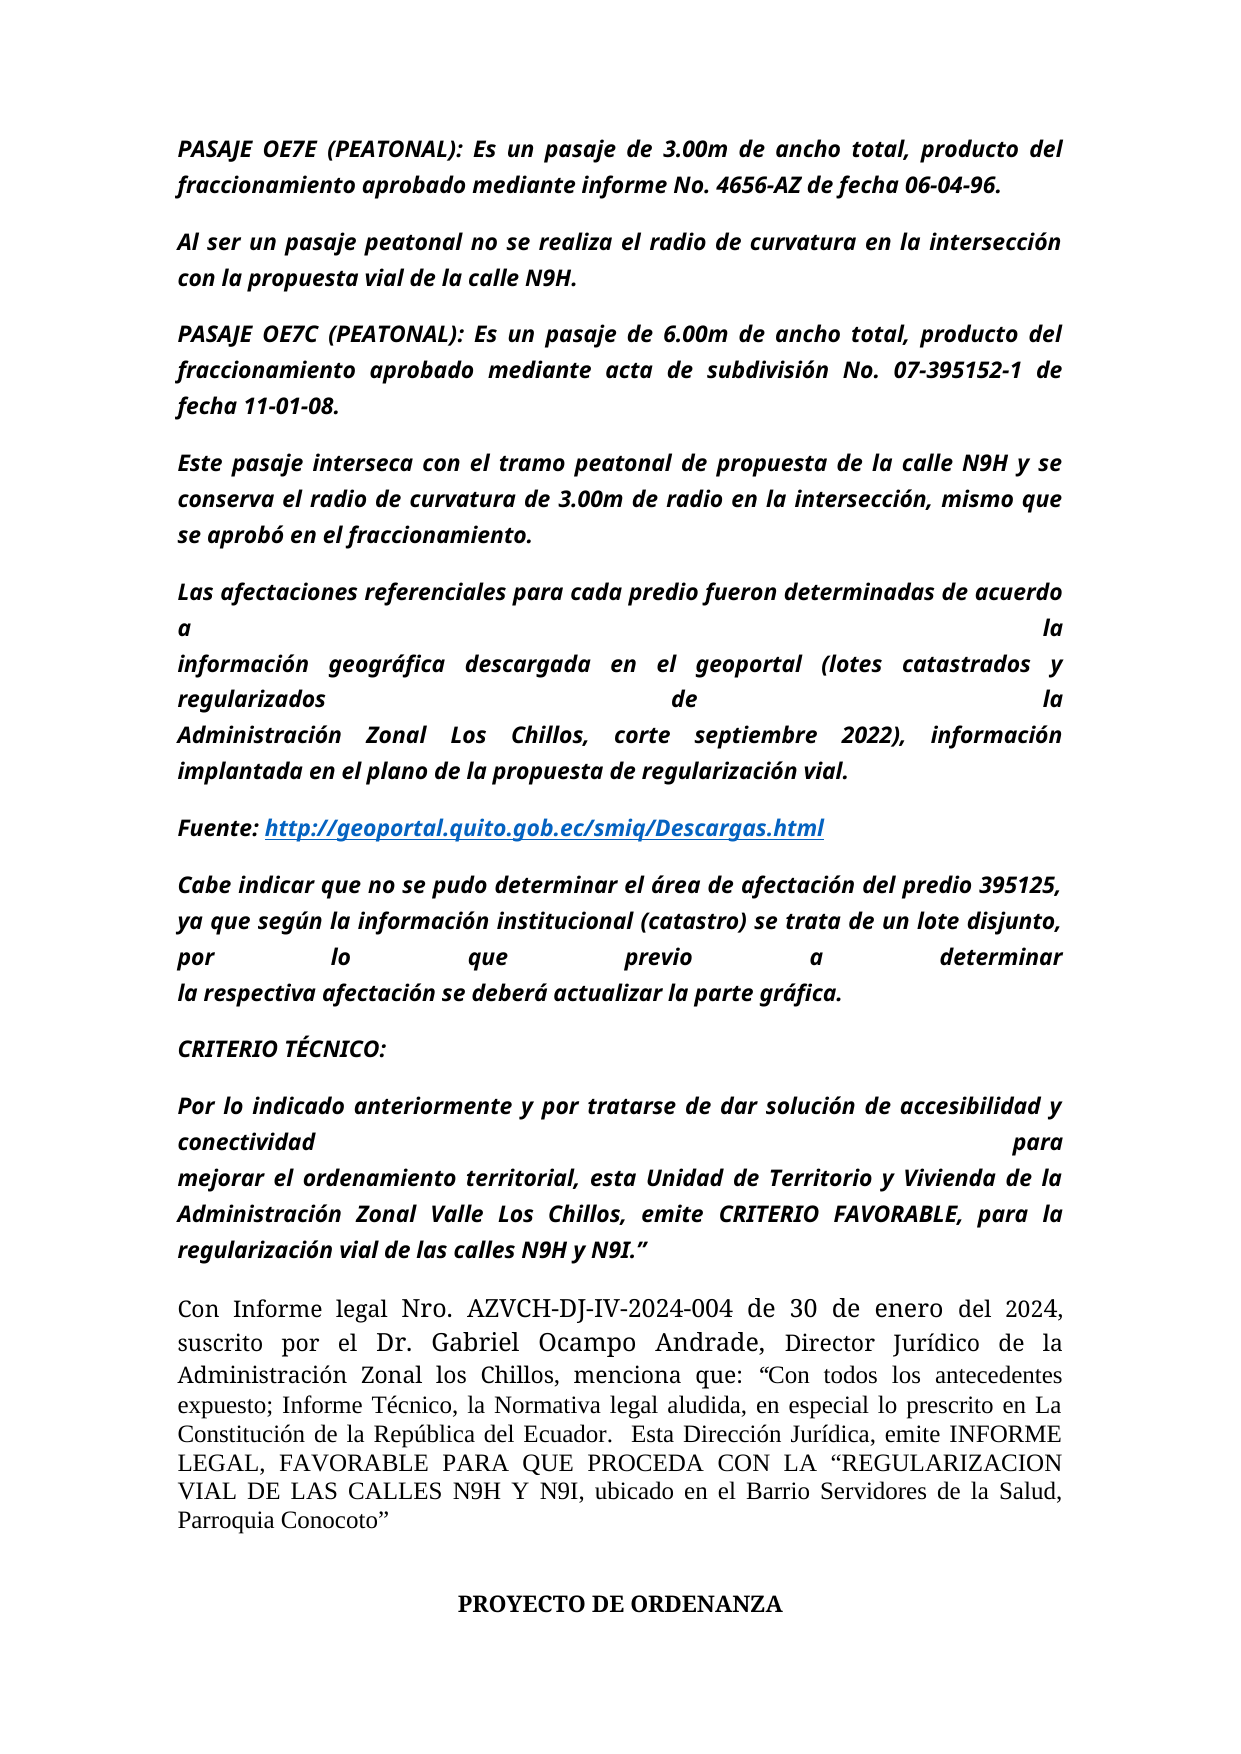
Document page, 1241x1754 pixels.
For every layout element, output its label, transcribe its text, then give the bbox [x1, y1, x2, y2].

text Al ser un pasaje peatonal no se realiza el radio de curvatura en la intersección con la propuesta vial de la calle N9H. [177, 226, 1063, 293]
text PROYECTO DE ORDENANZA [177, 1588, 1063, 1619]
text Fuente: http://geoportal.quito.gob.ec/smiq/Descargas.html [177, 812, 1063, 843]
text PASAJE OE7E (PEATONAL): Es un pasaje de 3.00m de ancho total, producto del fraccionamiento aprobado mediante informe No. 4656-AZ de fecha 06-04-96. [177, 133, 1063, 200]
text Las afectaciones referenciales para cada predio fueron determinadas de acuerdo a la información geográfica descargada en el geoportal (lotes catastrados y regularizados de la Administración Zonal Los Chillos, corte septiembre 2022), información implantada en el plano de la propuesta de regularización vial. [177, 576, 1063, 787]
text PASAJE OE7C (PEATONAL): Es un pasaje de 6.00m de ancho total, producto del fraccionamiento aprobado mediante acta de subdivisión No. 07-395152-1 de fecha 11-01-08. [177, 318, 1063, 421]
text Este pasaje interseca con el tramo peatonal de propuesta de la calle N9H y se conserva el radio de curvatura de 3.00m de radio en la intersección, mismo que se aprobó en el fraccionamiento. [177, 447, 1063, 550]
text CRITERIO TÉCNICO: [177, 1033, 1063, 1065]
text Con Informe legal Nro. AZVCH-DJ-IV-2024-004 de 30 de enero del 2024, suscrito por el Dr. Gabriel Ocampo Andrade, Director Jurídico de la Administración Zonal los Chillos, menciona que: “Con todos los antecedentes expuesto; Informe Técnico, la Normativa legal aludida, en especial lo prescrito en La Constitución de la República del Ecuador. Esta Dirección Jurídica, emite INFORME LEGAL, FAVORABLE PARA QUE PROCEDA CON LA “REGULARIZACION VIAL DE LAS CALLES N9H Y N9I, ubicado en el Barrio Servidores de la Salud, Parroquia Conocoto” [177, 1291, 1063, 1534]
text Por lo indicado anteriormente y por tratarse de dar solución de accesibilidad y conectividad para mejorar el ordenamiento territorial, esta Unidad de Territorio y Vivienda de la Administración Zonal Valle Los Chillos, emite CRITERIO FAVORABLE, para la regularización vial de las calles N9H y N9I.” [177, 1090, 1063, 1265]
text Cabe indicar que no se pudo determinar el área de afectación del predio 395125, ya que según la información institucional (catastro) se trata de un lote disjunto, por lo que previo a determinar la respectiva afectación se deberá actualizar la parte gráfica. [177, 869, 1063, 1008]
